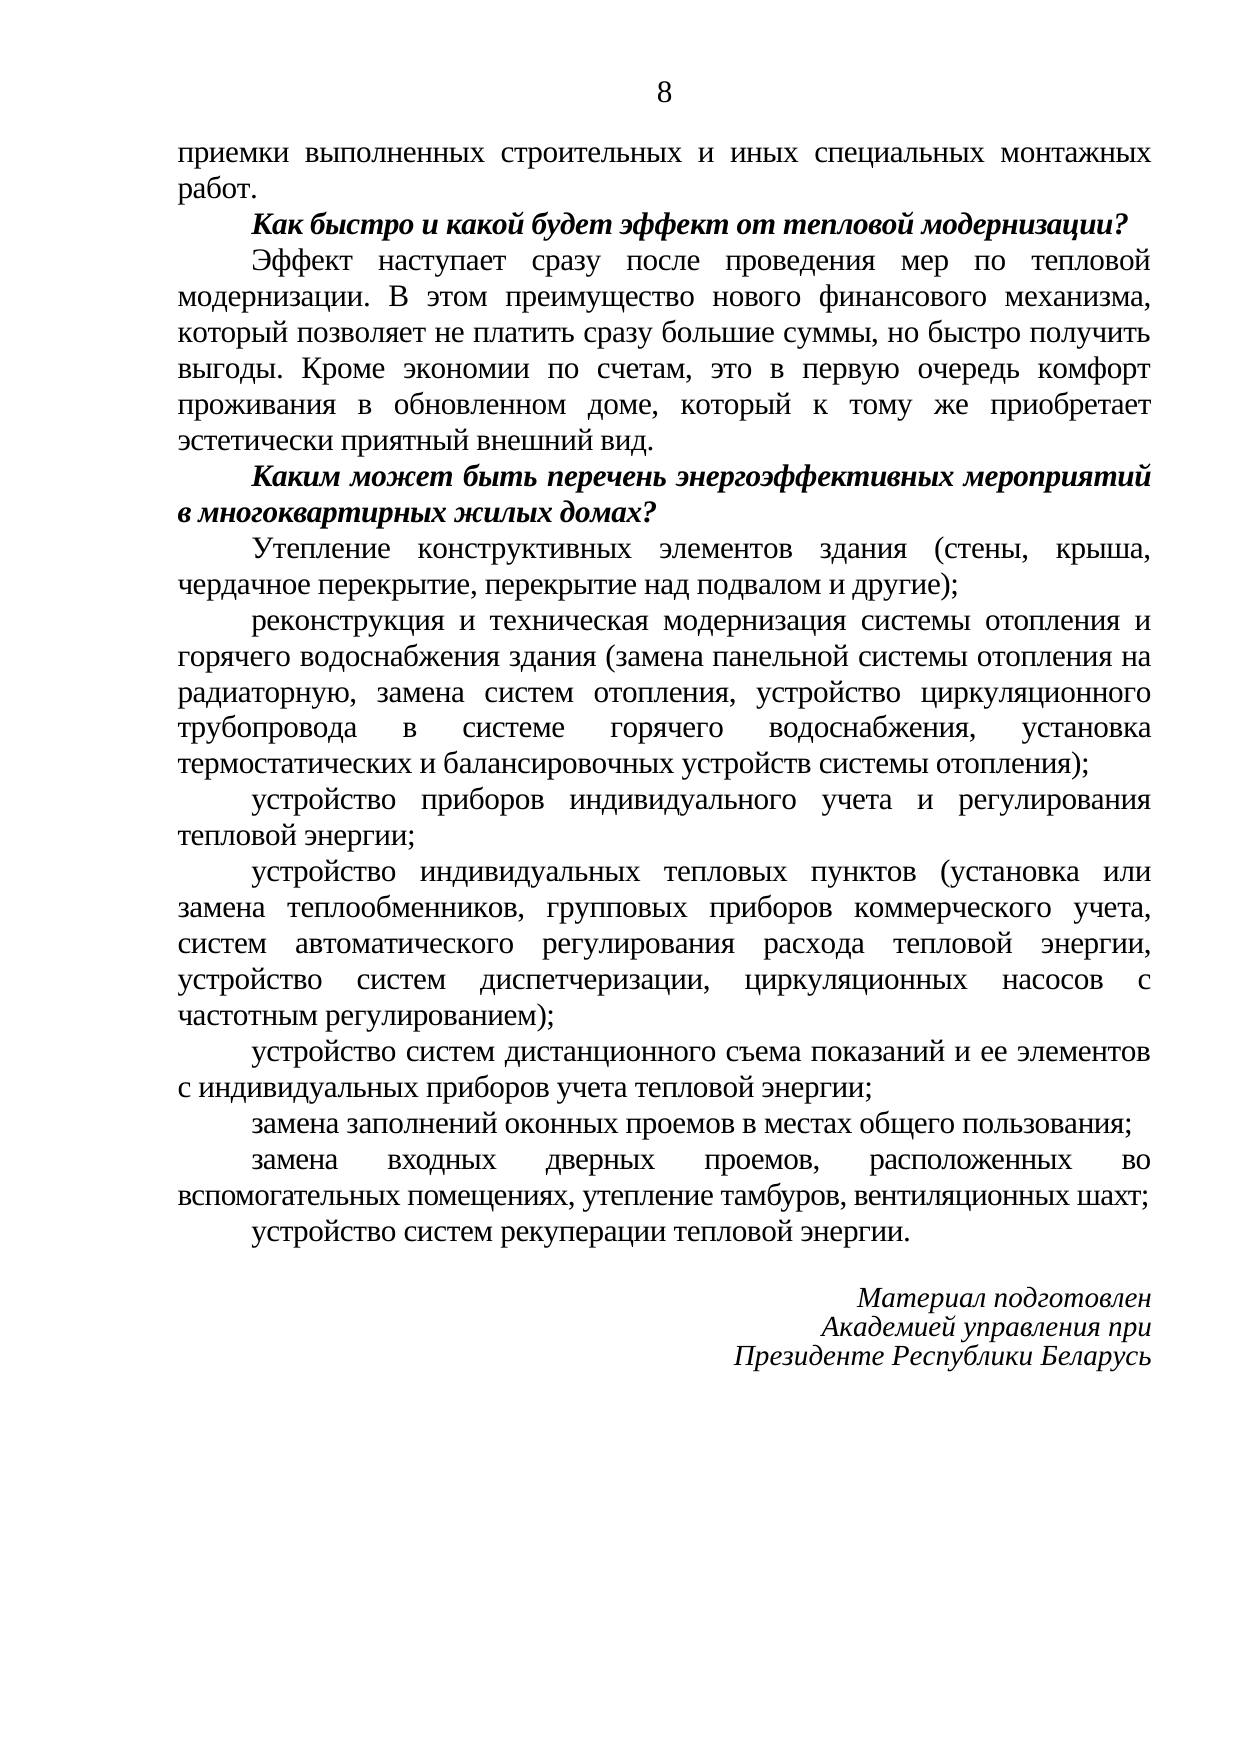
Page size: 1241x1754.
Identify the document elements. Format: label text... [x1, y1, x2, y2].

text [177, 134, 1152, 206]
text Академией управления при [177, 1313, 1152, 1342]
text устройство индивидуальных тепловых пунктов (установка или замена теплообменников, групповых приборов коммерческого учета, систем автоматического регулирования расхода тепловой энергии, устройство систем диспетчеризации, циркуляционных насосов с частотным регулированием); [177, 852, 1152, 1032]
text устройство приборов индивидуального учета и регулирования тепловой энергии; [177, 781, 1152, 852]
text Материал подготовлен [177, 1284, 1152, 1313]
text Эффект наступает сразу после проведения мер по тепловой модернизации. В этом преимущество нового финансового механизма, который позволяет не платить сразу большие суммы, но быстро получить выгоды. Кроме экономии по счетам, это в первую очередь комфорт проживания в обновленном доме, который к тому же приобретает эстетически приятный внешний вид. [177, 242, 1152, 457]
text устройство систем рекуперации тепловой энергии. [177, 1212, 1152, 1248]
text Каким может быть перечень энергоэффективных мероприятий в многоквартирных жилых домах? [177, 457, 1152, 529]
text Президенте Республики Беларусь [177, 1342, 1152, 1371]
text Утепление конструктивных элементов здания (стены, крыша, чердачное перекрытие, перекрытие над подвалом и другие); [177, 529, 1152, 601]
text замена заполнений оконных проемов в местах общего пользования; [177, 1104, 1152, 1140]
text замена входных дверных проемов, расположенных во вспомогательных помещениях, утепление тамбуров, вентиляционных шахт; [177, 1140, 1152, 1212]
text Как быстро и какой будет эффект от тепловой модернизации? [177, 206, 1152, 242]
text устройство систем дистанционного съема показаний и ее элементов с индивидуальных приборов учета тепловой энергии; [177, 1032, 1152, 1104]
text реконструкция и техническая модернизация системы отопления и горячего водоснабжения здания (замена панельной системы отопления на радиаторную, замена систем отопления, устройство циркуляционного трубопровода в системе горячего водоснабжения, установка термостатических и балансировочных устройств системы отопления); [177, 601, 1152, 781]
